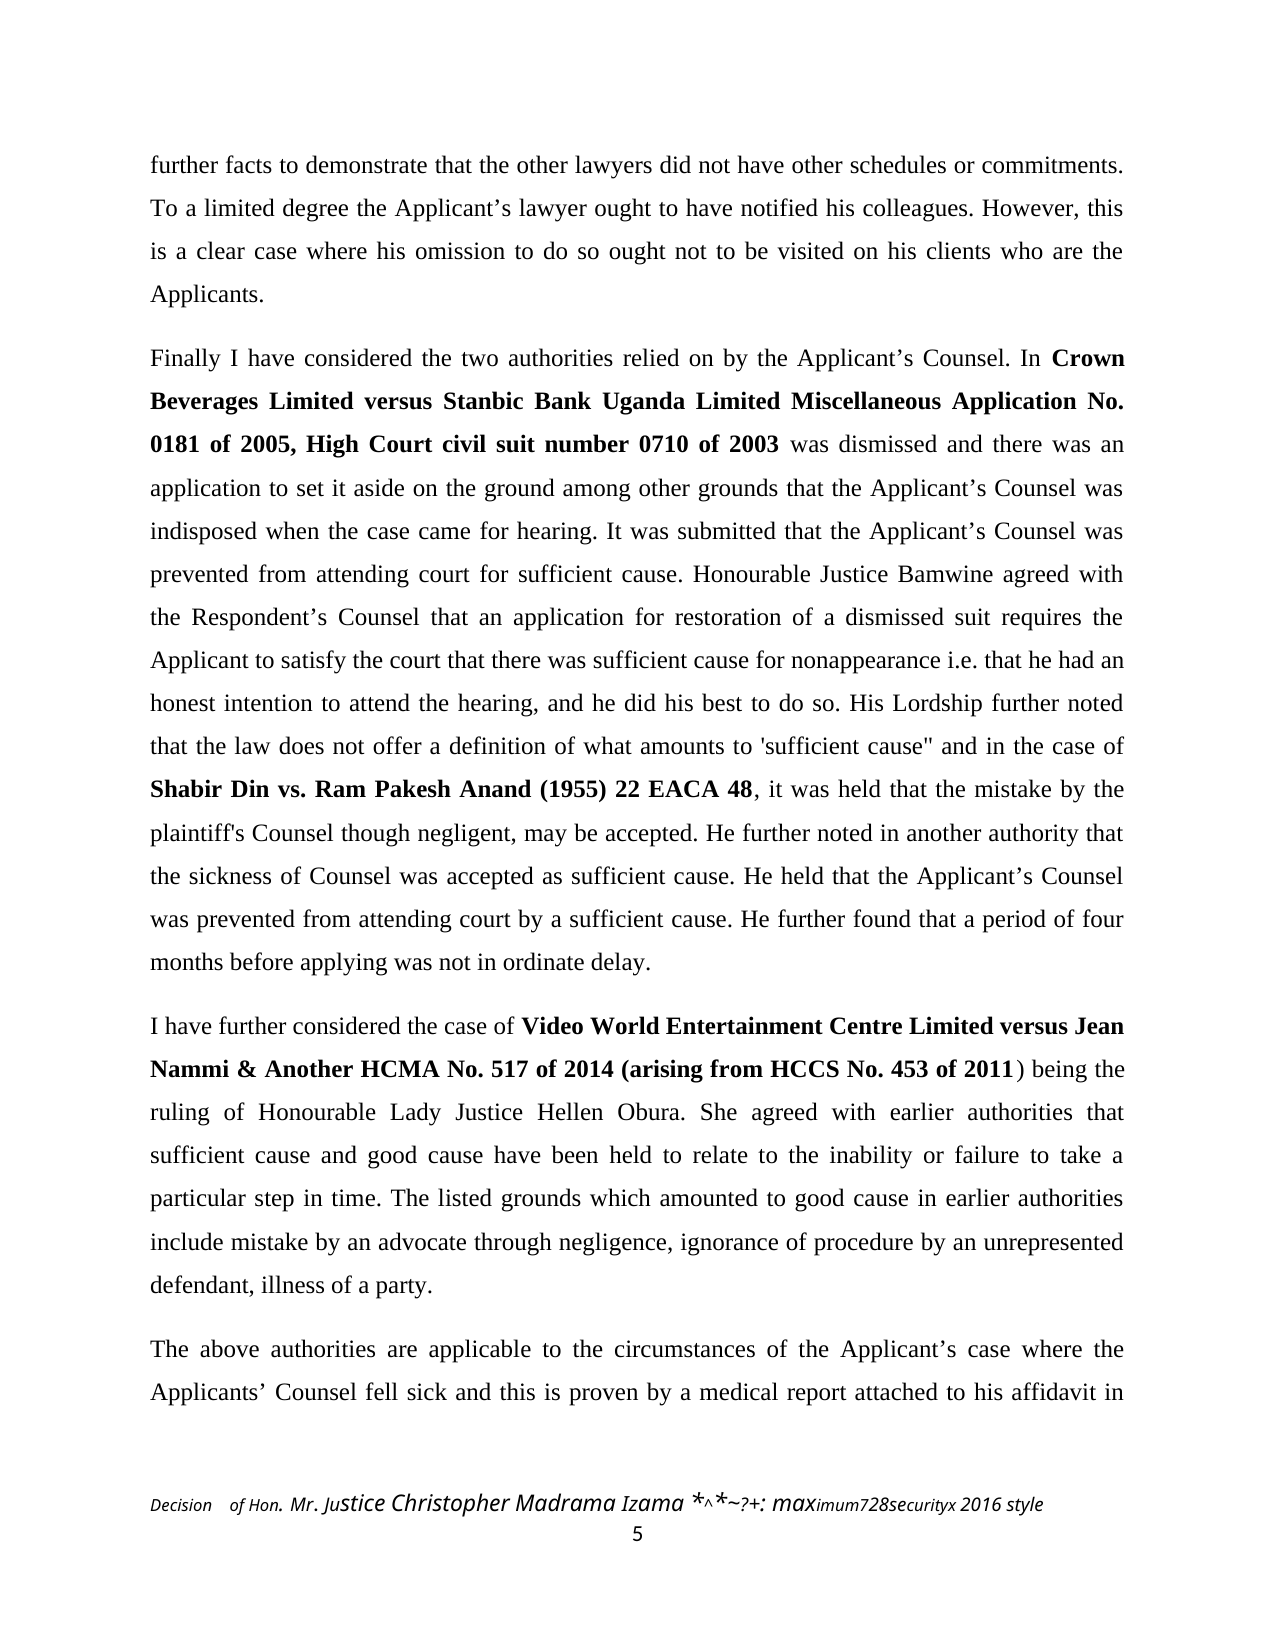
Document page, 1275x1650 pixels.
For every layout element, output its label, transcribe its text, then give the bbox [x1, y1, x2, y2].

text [150, 150, 1125, 308]
text I have further considered the case of Video World Entertainment Centre Limited versus Jean Nammi & Another HCMA No. 517 of 2014 (arising from HCCS No. 453 of 2011) being the ruling of Honourable Lady Justice Hellen Obura. She agreed with earlier authorities that sufficient cause and good cause have been held to relate to the inability or failure to take a particular step in time. The listed grounds which amounted to good cause in earlier authorities include mistake by an advocate through negligence, ignorance of procedure by an unrepresented defendant, illness of a party. [150, 1011, 1125, 1298]
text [150, 1334, 1125, 1406]
text Finally I have considered the two authorities relied on by the Applicant’s Counsel. In Crown Beverages Limited versus Stanbic Bank Uganda Limited Miscellaneous Application No. 0181 of 2005, High Court civil suit number 0710 of 2003 was dismissed and there was an application to set it aside on the ground among other grounds that the Applicant’s Counsel was indisposed when the case came for hearing. It was submitted that the Applicant’s Counsel was prevented from attending court for sufficient cause. Honourable Justice Bamwine agreed with the Respondent’s Counsel that an application for restoration of a dismissed suit requires the Applicant to satisfy the court that there was sufficient cause for nonappearance i.e. that he had an honest intention to attend the hearing, and he did his best to do so. His Lordship further noted that the law does not offer a definition of what amounts to 'sufficient cause" and in the case of Shabir Din vs. Ram Pakesh Anand (1955) 22 EACA 48, it was held that the mistake by the plaintiff's Counsel though negligent, may be accepted. He further noted in another authority that the sickness of Counsel was accepted as sufficient cause. He held that the Applicant’s Counsel was prevented from attending court by a sufficient cause. He further found that a period of four months before applying was not in ordinate delay. [150, 343, 1125, 976]
